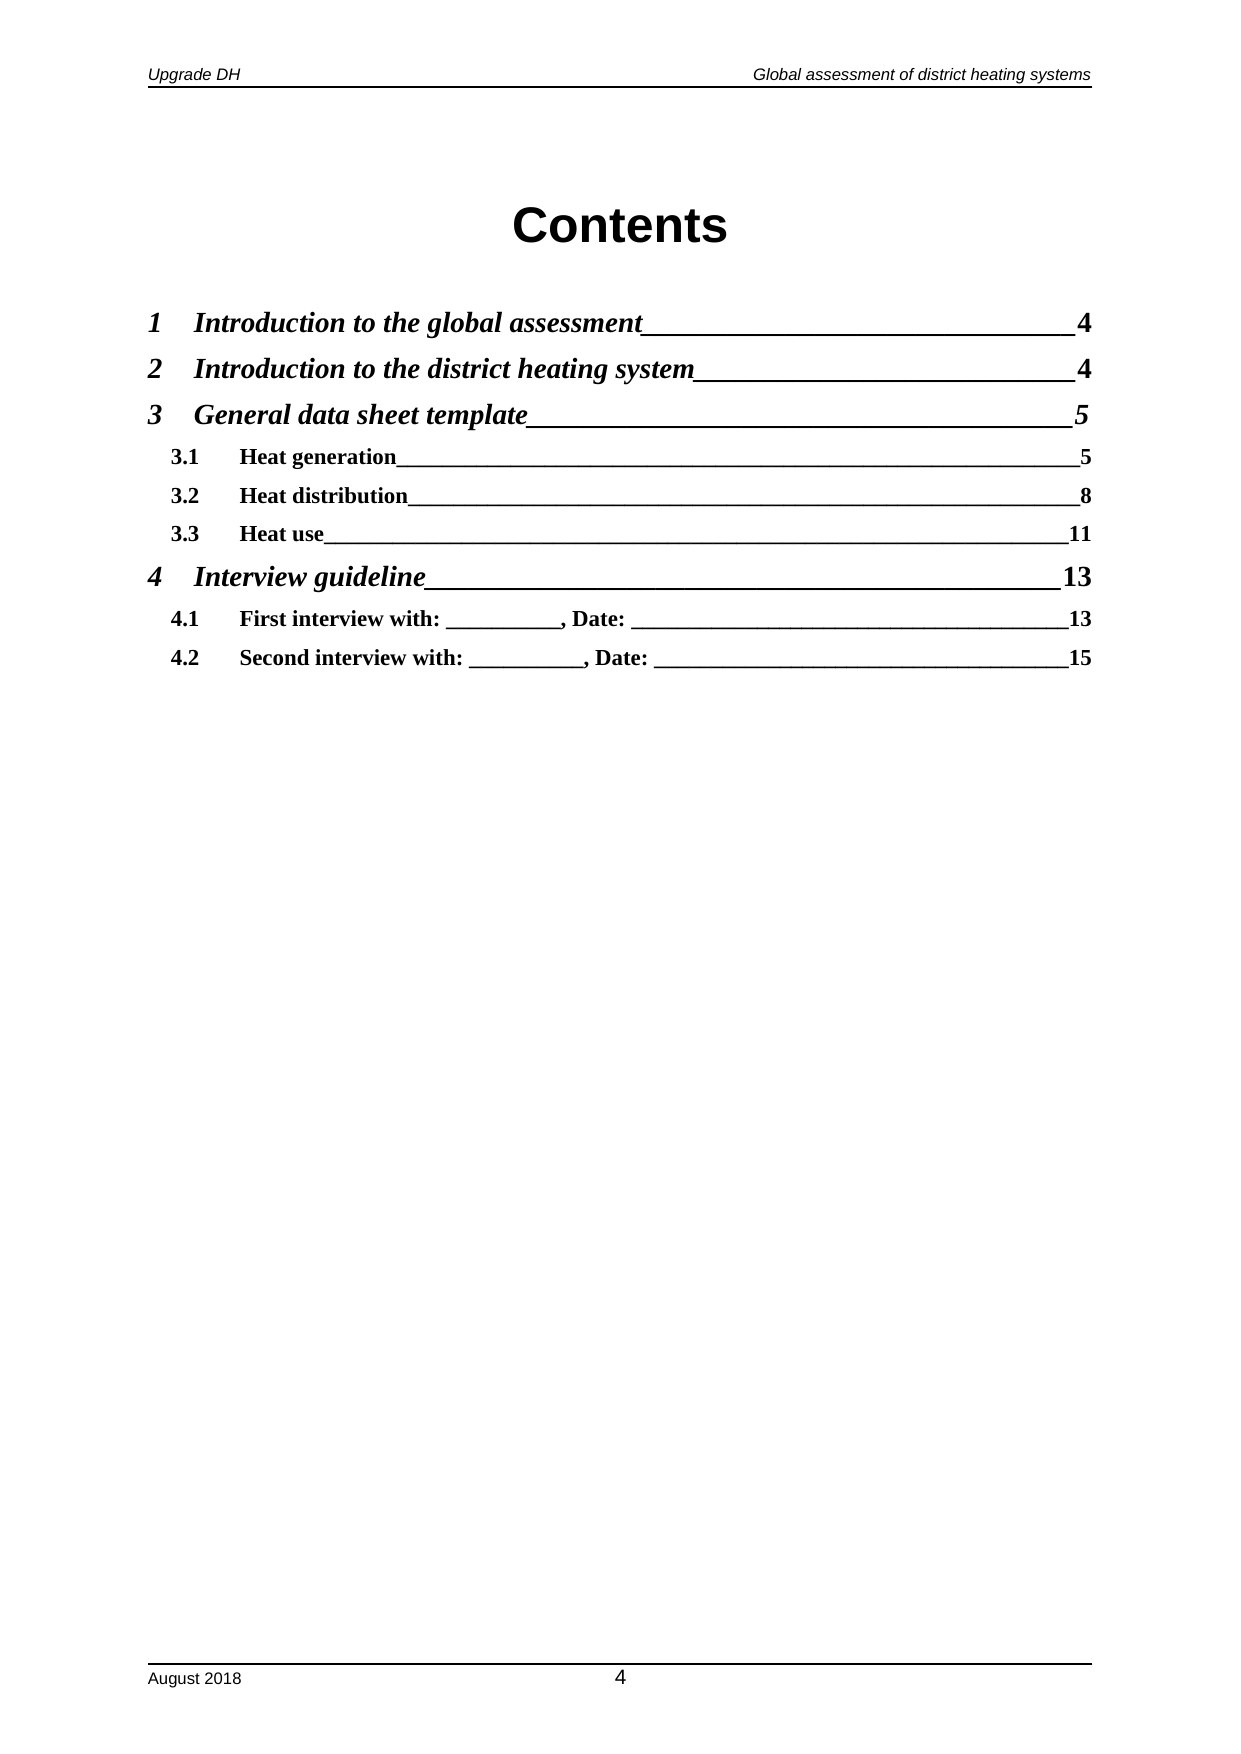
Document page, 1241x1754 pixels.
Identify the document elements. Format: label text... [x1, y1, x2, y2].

text 2 Introduction to the district heating system 4 [148, 351, 1092, 384]
text 3.1 Heat generation 5 [171, 443, 1092, 469]
text Contents [148, 196, 1092, 253]
text 1 Introduction to the global assessment 4 [148, 305, 1092, 338]
text 4.2 Second interview with: __________, Date: __________ 15 [171, 644, 1092, 671]
text 3.2 Heat distribution 8 [171, 482, 1092, 508]
text 4 Interview guideline 13 [148, 559, 1092, 593]
text 3.3 Heat use 11 [171, 521, 1092, 547]
text 3 General data sheet template 5 [148, 397, 1092, 430]
text 4.1 First interview with: __________, Date: __________ 13 [171, 605, 1092, 632]
